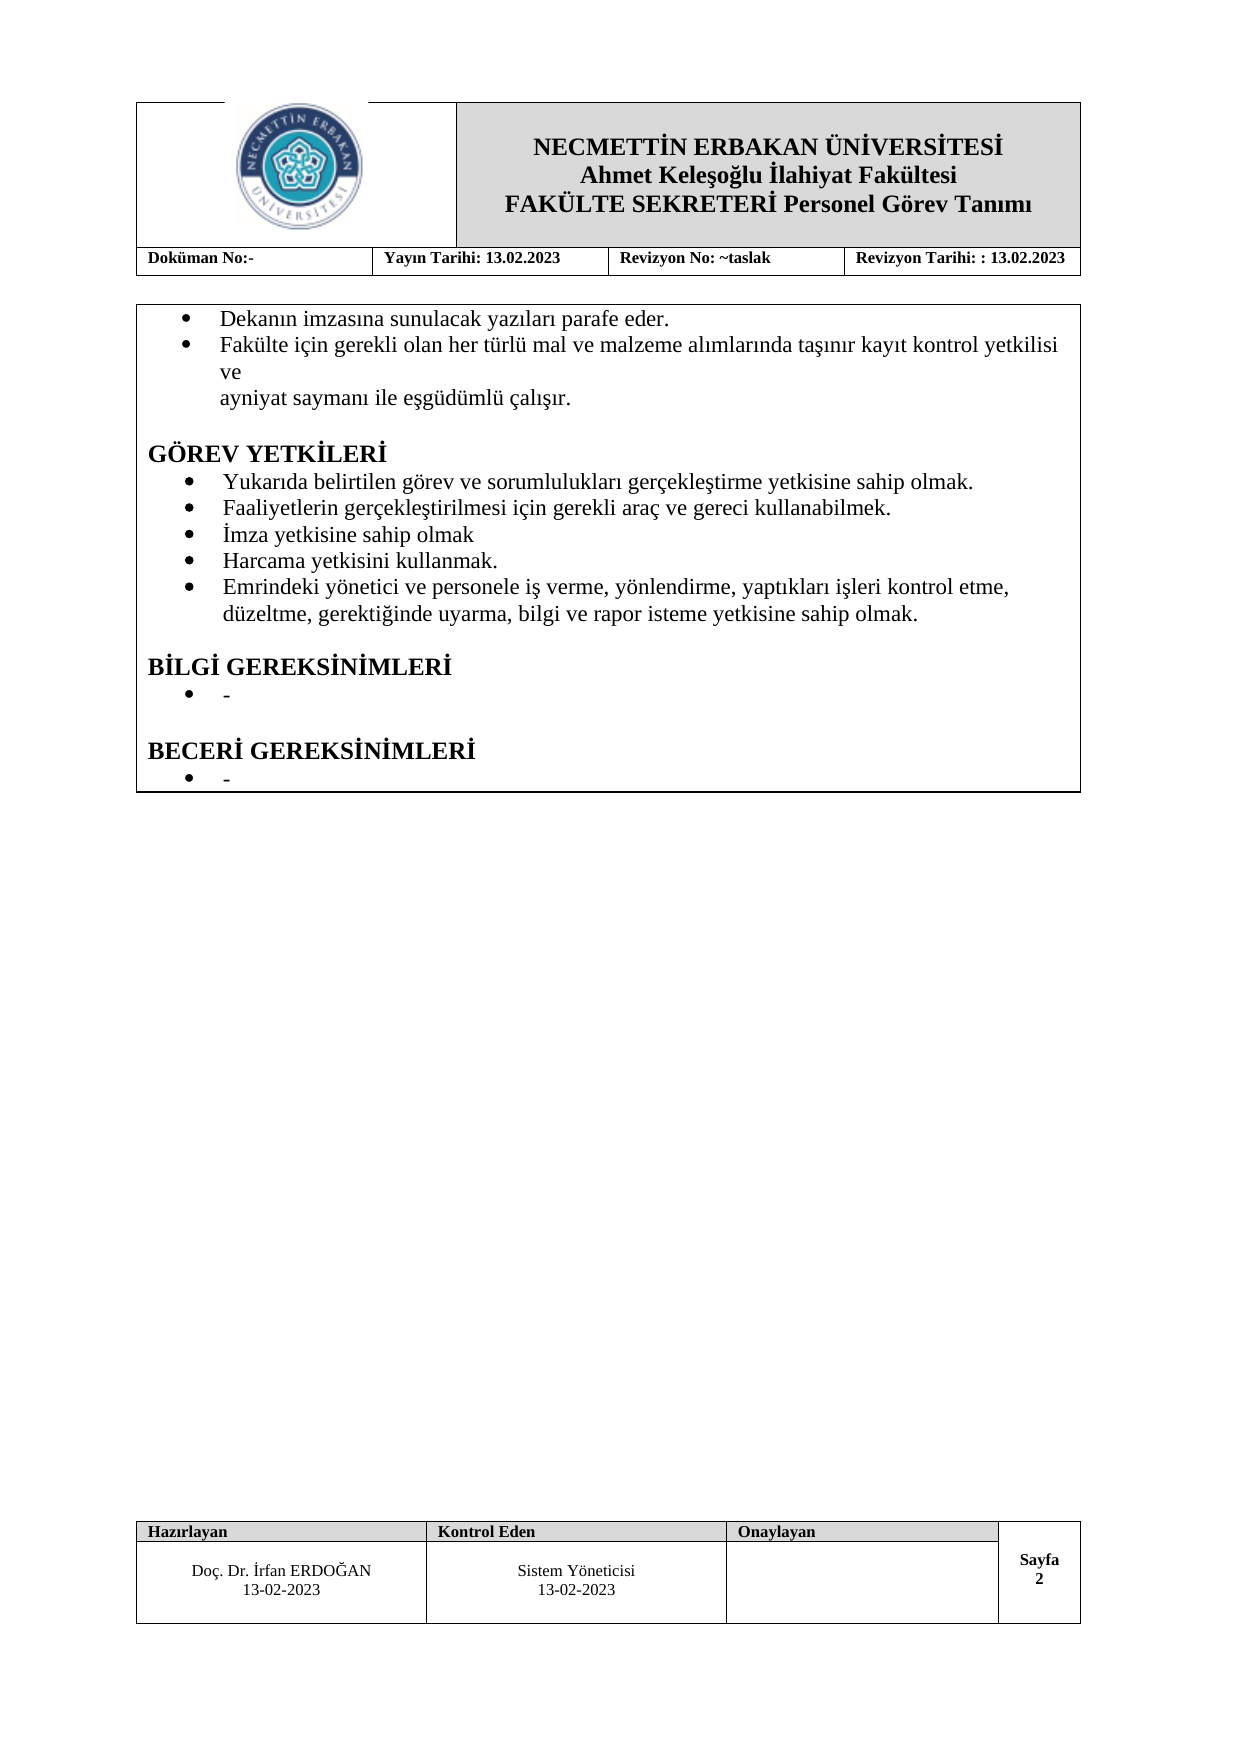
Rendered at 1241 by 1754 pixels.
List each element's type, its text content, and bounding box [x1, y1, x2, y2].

picture [224, 102, 369, 247]
